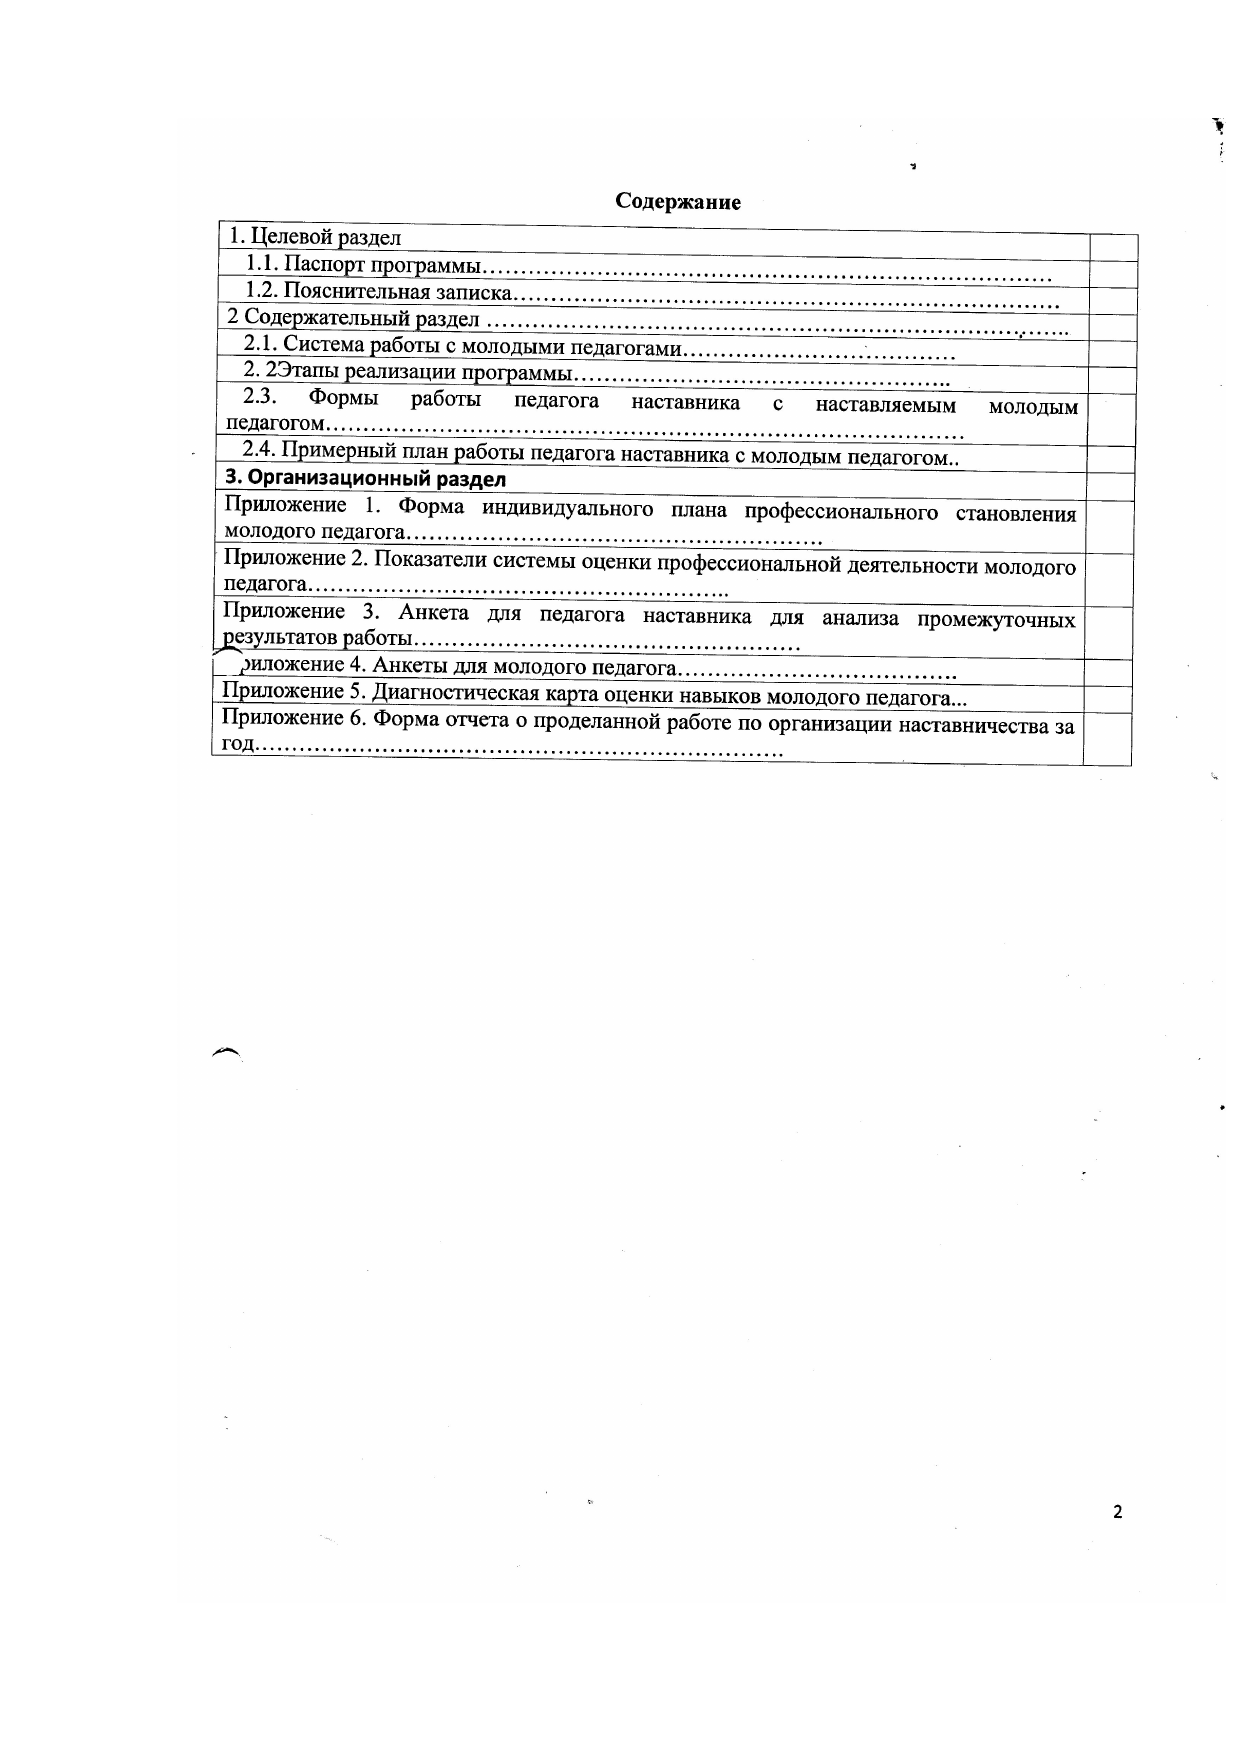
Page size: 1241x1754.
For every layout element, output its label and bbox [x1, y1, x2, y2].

picture [177, 118, 1227, 1603]
